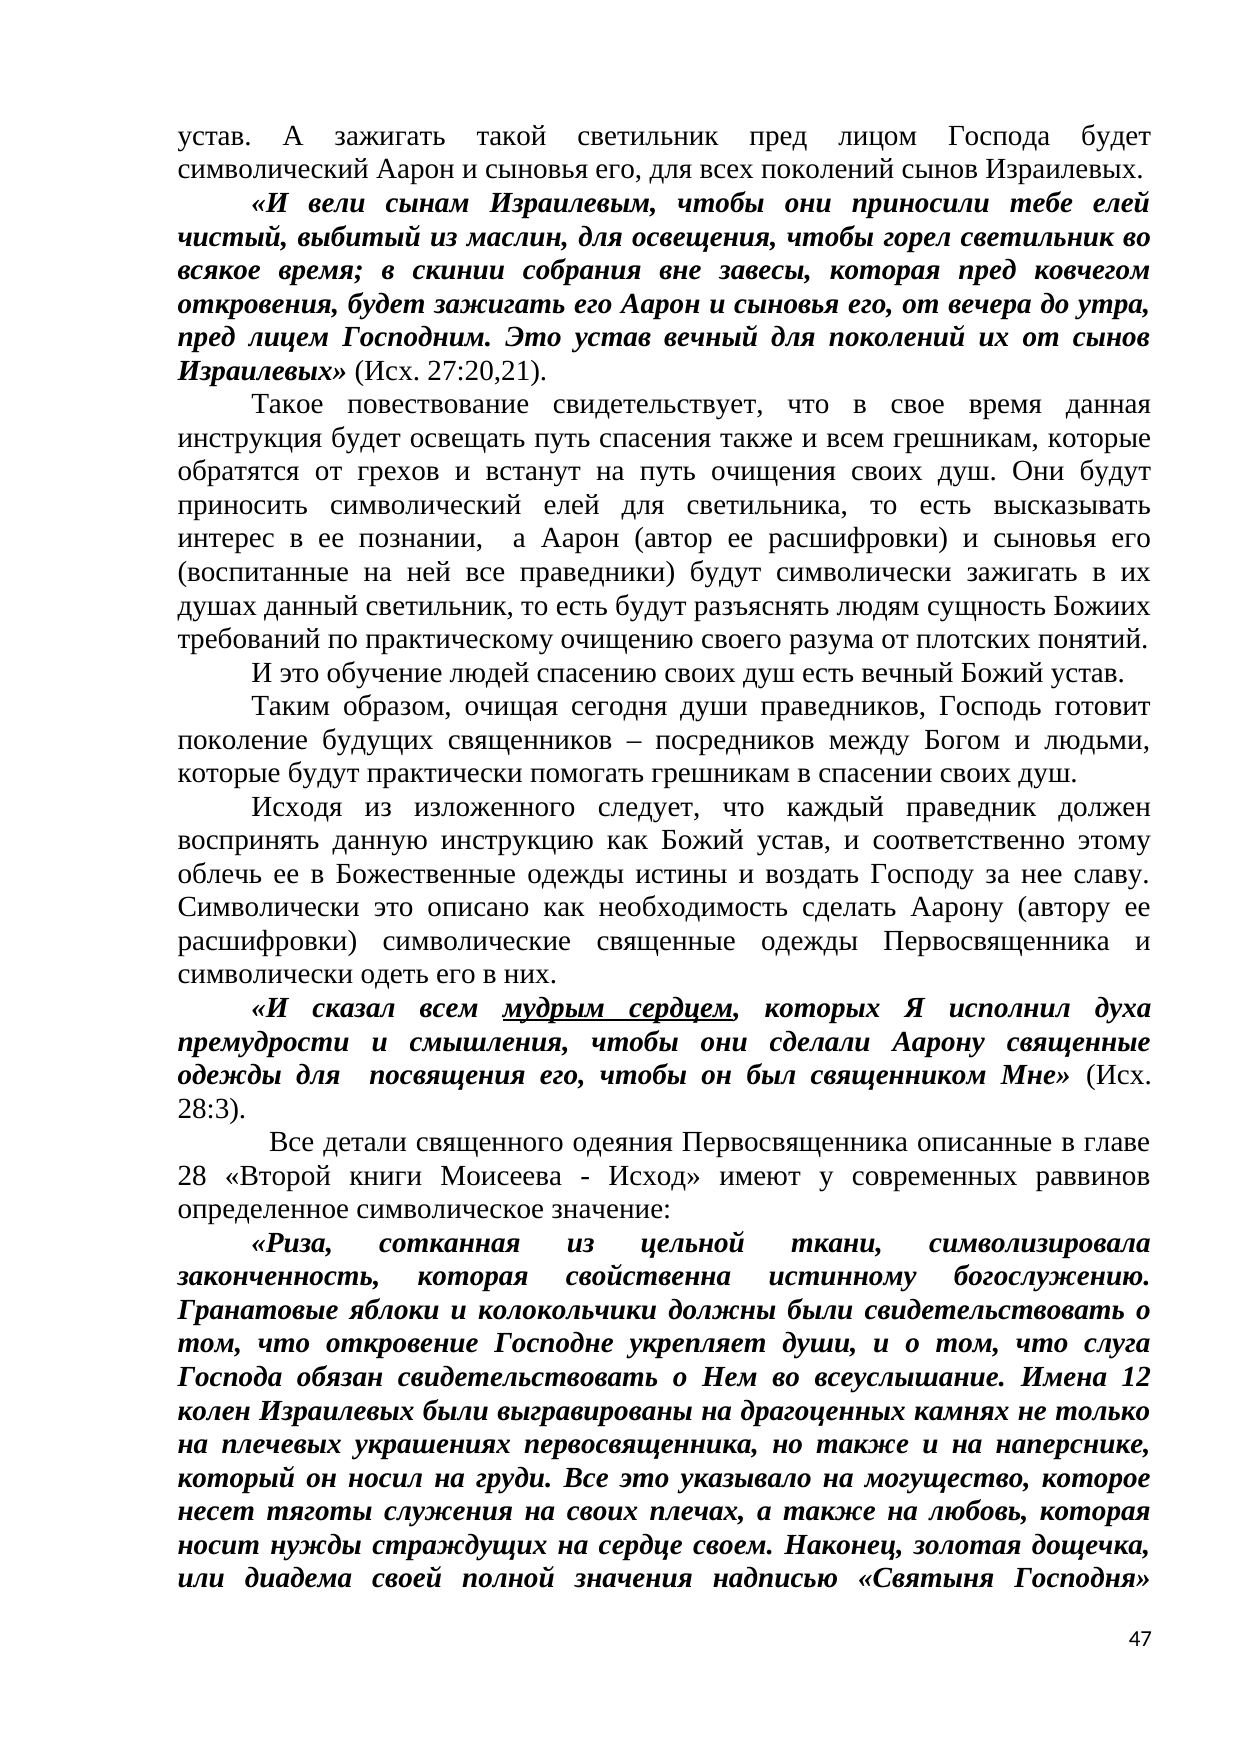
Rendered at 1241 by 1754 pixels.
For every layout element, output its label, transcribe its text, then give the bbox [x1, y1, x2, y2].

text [177, 118, 1152, 185]
text Таким образом, очищая сегодня души праведников, Господь готовит поколение будущих священников – посредников между Богом и людьми, которые будут практически помогать грешникам в спасении своих душ. [177, 688, 1152, 789]
text Все детали священного одеяния Первосвященника описанные в главе 28 «Второй книги Моисеева - Исход» имеют у современных раввинов определенное символическое значение: [177, 1124, 1152, 1225]
text «И вели сынам Израилевым, чтобы они приносили тебе елей чистый, выбитый из маслин, для освещения, чтобы горел светильник во всякое время; в скинии собрания вне завесы, которая пред ковчегом откровения, будет зажигать его Аарон и сыновья его, от вечера до утра, пред лицем Господним. Это устав вечный для поколений их от сынов Израилевых» (Исх. 27:20,21). [177, 185, 1152, 386]
text И это обучение людей спасению своих душ есть вечный Божий устав. [177, 655, 1152, 688]
text Исходя из изложенного следует, что каждый праведник должен воспринять данную инструкцию как Божий устав, и соответственно этому облечь ее в Божественные одежды истины и воздать Господу за нее славу. Символически это описано как необходимость сделать Аарону (автору ее расшифровки) символические священные одежды Первосвященника и символически одеть его в них. [177, 789, 1152, 990]
text Такое повествование свидетельствует, что в свое время данная инструкция будет освещать путь спасения также и всем грешникам, которые обратятся от грехов и встанут на путь очищения своих душ. Они будут приносить символический елей для светильника, то есть высказывать интерес в ее познании, а Аарон (автор ее расшифровки) и сыновья его (воспитанные на ней все праведники) будут символически зажигать в их душах данный светильник, то есть будут разъяснять людям сущность Божиих требований по практическому очищению своего разума от плотских понятий. [177, 386, 1152, 655]
text «И сказал всем мудрым сердцем, которых Я исполнил духа премудрости и смышления, чтобы они сделали Аарону священные одежды для посвящения его, чтобы он был священником Мне» (Исх. 28:3). [177, 990, 1152, 1124]
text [177, 1225, 1152, 1594]
